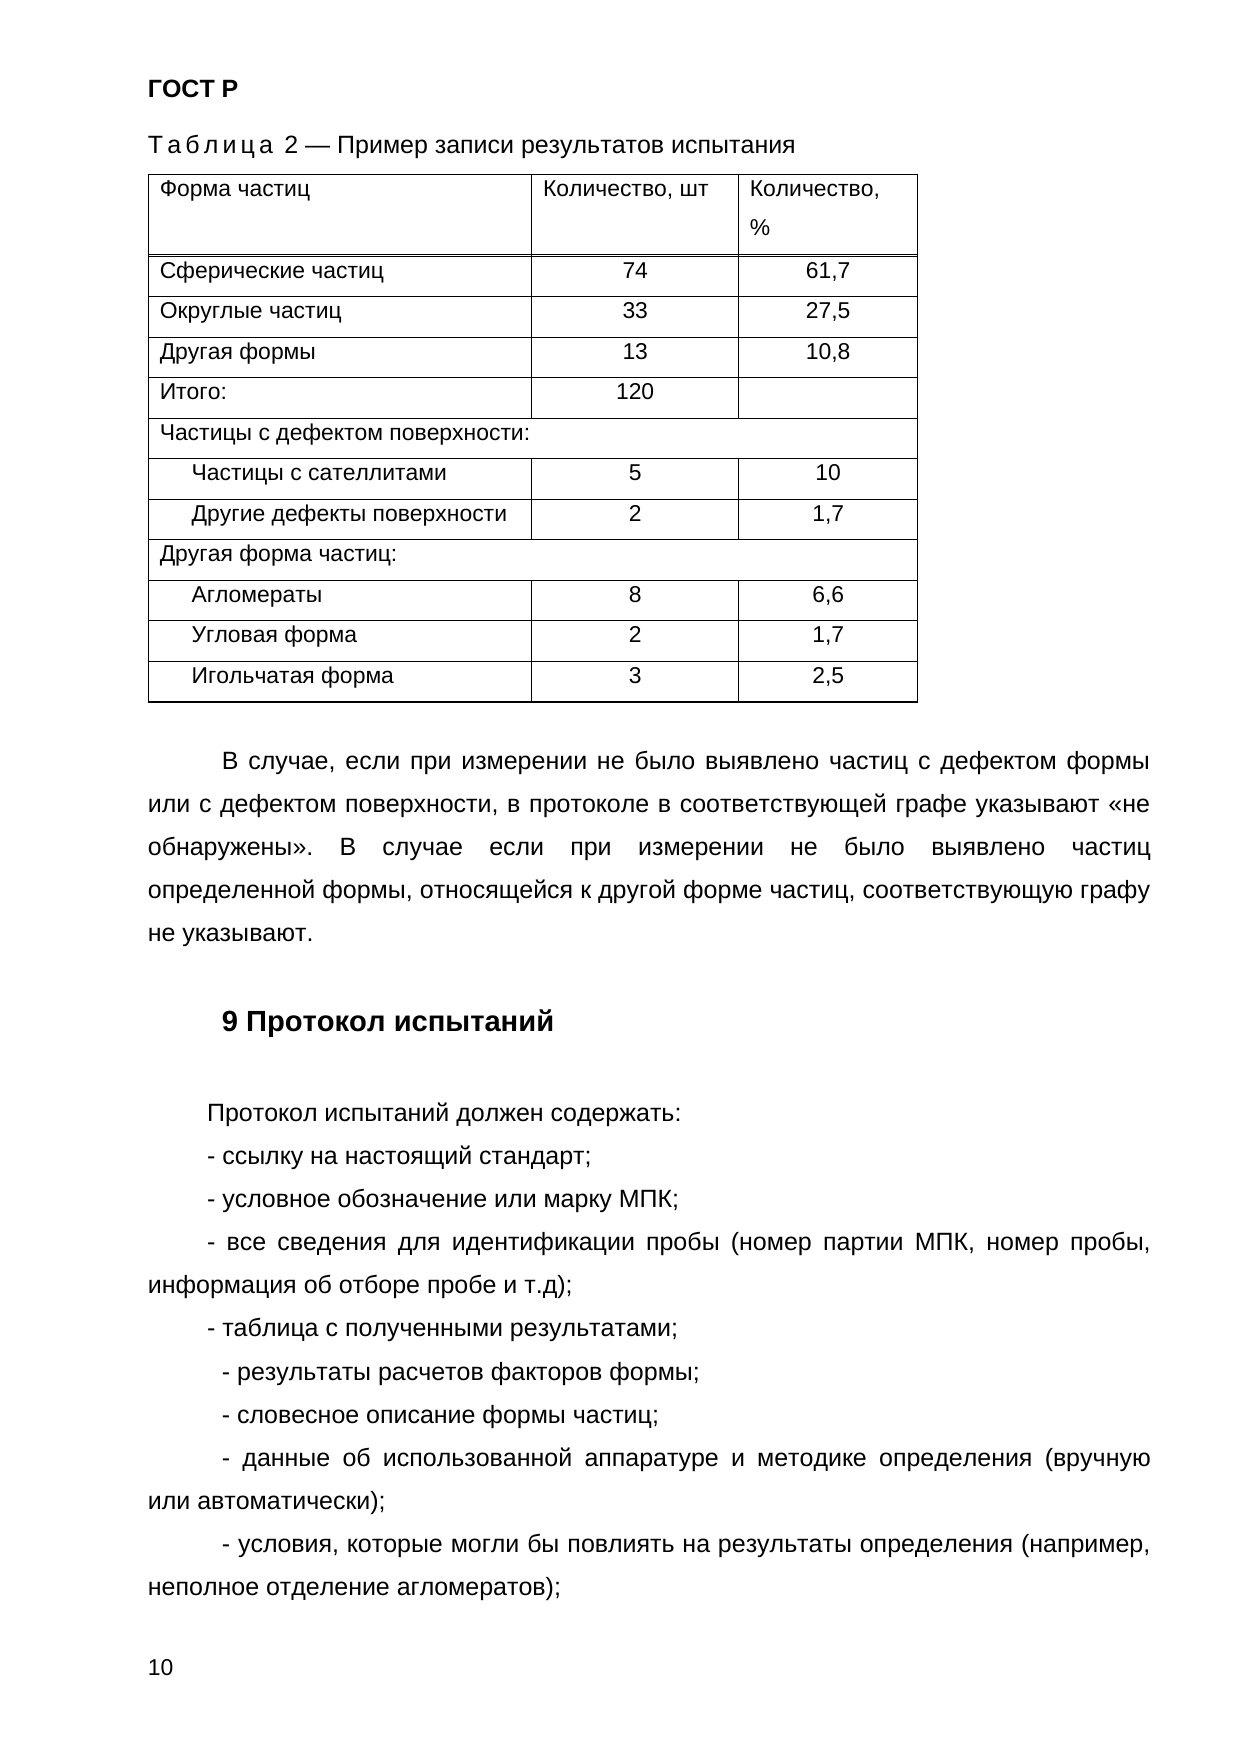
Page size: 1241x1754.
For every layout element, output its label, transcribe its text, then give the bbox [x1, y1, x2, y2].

table_cell Угловая форма [149, 621, 531, 661]
table_cell 33 [532, 297, 738, 337]
table_cell 2 [532, 500, 738, 539]
table_cell 13 [532, 338, 738, 377]
table_cell 1,7 [739, 621, 917, 661]
table_cell 74 [532, 257, 738, 296]
text Протокол испытаний должен содержать: [148, 1098, 1152, 1127]
table_cell 5 [532, 459, 738, 499]
list Таблица 2 — Пример записи результатов испытания [148, 131, 1152, 159]
table_cell 10,8 [739, 338, 917, 377]
table_cell 6,6 [739, 581, 917, 620]
text - ссылку на настоящий стандарт; [148, 1141, 1152, 1170]
text - условное обозначение или марку МПК; [148, 1184, 1152, 1213]
table_cell Сферические частиц [149, 257, 531, 296]
list В случае, если при измерении не было выявлено частиц с дефектом формы или с дефектом поверхности, в протоколе в соответствующей графе указывают «не обнаружены». В случае если при измерении не было выявлено частиц определенной формы, относящейся к другой форме частиц, соответствующую графу не указывают. [148, 746, 1152, 947]
table_cell Другие дефекты поверхности [149, 500, 531, 539]
table_cell Игольчатая форма [149, 662, 531, 701]
table_cell Итого: [149, 378, 531, 418]
text - результаты расчетов факторов формы; [148, 1357, 1152, 1385]
table_cell Агломераты [149, 581, 531, 620]
table_cell 2 [532, 621, 738, 661]
text - таблица с полученными результатами; [148, 1313, 1152, 1342]
table_cell Округлые частиц [149, 297, 531, 337]
text - словесное описание формы частиц; [148, 1400, 1152, 1428]
table_cell 1,7 [739, 500, 917, 539]
text - условия, которые могли бы повлиять на результаты определения (например, неполное отделение агломератов); [148, 1529, 1152, 1601]
table_cell Частицы с дефектом поверхности: [149, 419, 917, 458]
table_cell 8 [532, 581, 738, 620]
table_cell 3 [532, 662, 738, 701]
table_cell 61,7 [739, 257, 917, 296]
table_cell Другая форма частиц: [149, 540, 917, 580]
table_cell 2,5 [739, 662, 917, 701]
table_header Количество, шт [532, 175, 738, 254]
table_cell 120 [532, 378, 738, 418]
text 9 Протокол испытаний [148, 1004, 1152, 1038]
text - данные об использованной аппаратуре и методике определения (вручную или автоматически); [148, 1443, 1152, 1515]
table_cell 27,5 [739, 297, 917, 337]
table_cell Частицы с сателлитами [149, 459, 531, 499]
text - все сведения для идентификации пробы (номер партии МПК, номер пробы, информация об отборе пробе и т.д); [148, 1227, 1152, 1299]
table_cell [739, 378, 917, 418]
table_header Форма частиц [149, 175, 531, 254]
table_cell 10 [739, 459, 917, 499]
table_cell Другая формы [149, 338, 531, 377]
table_header Количество, % [739, 175, 917, 254]
